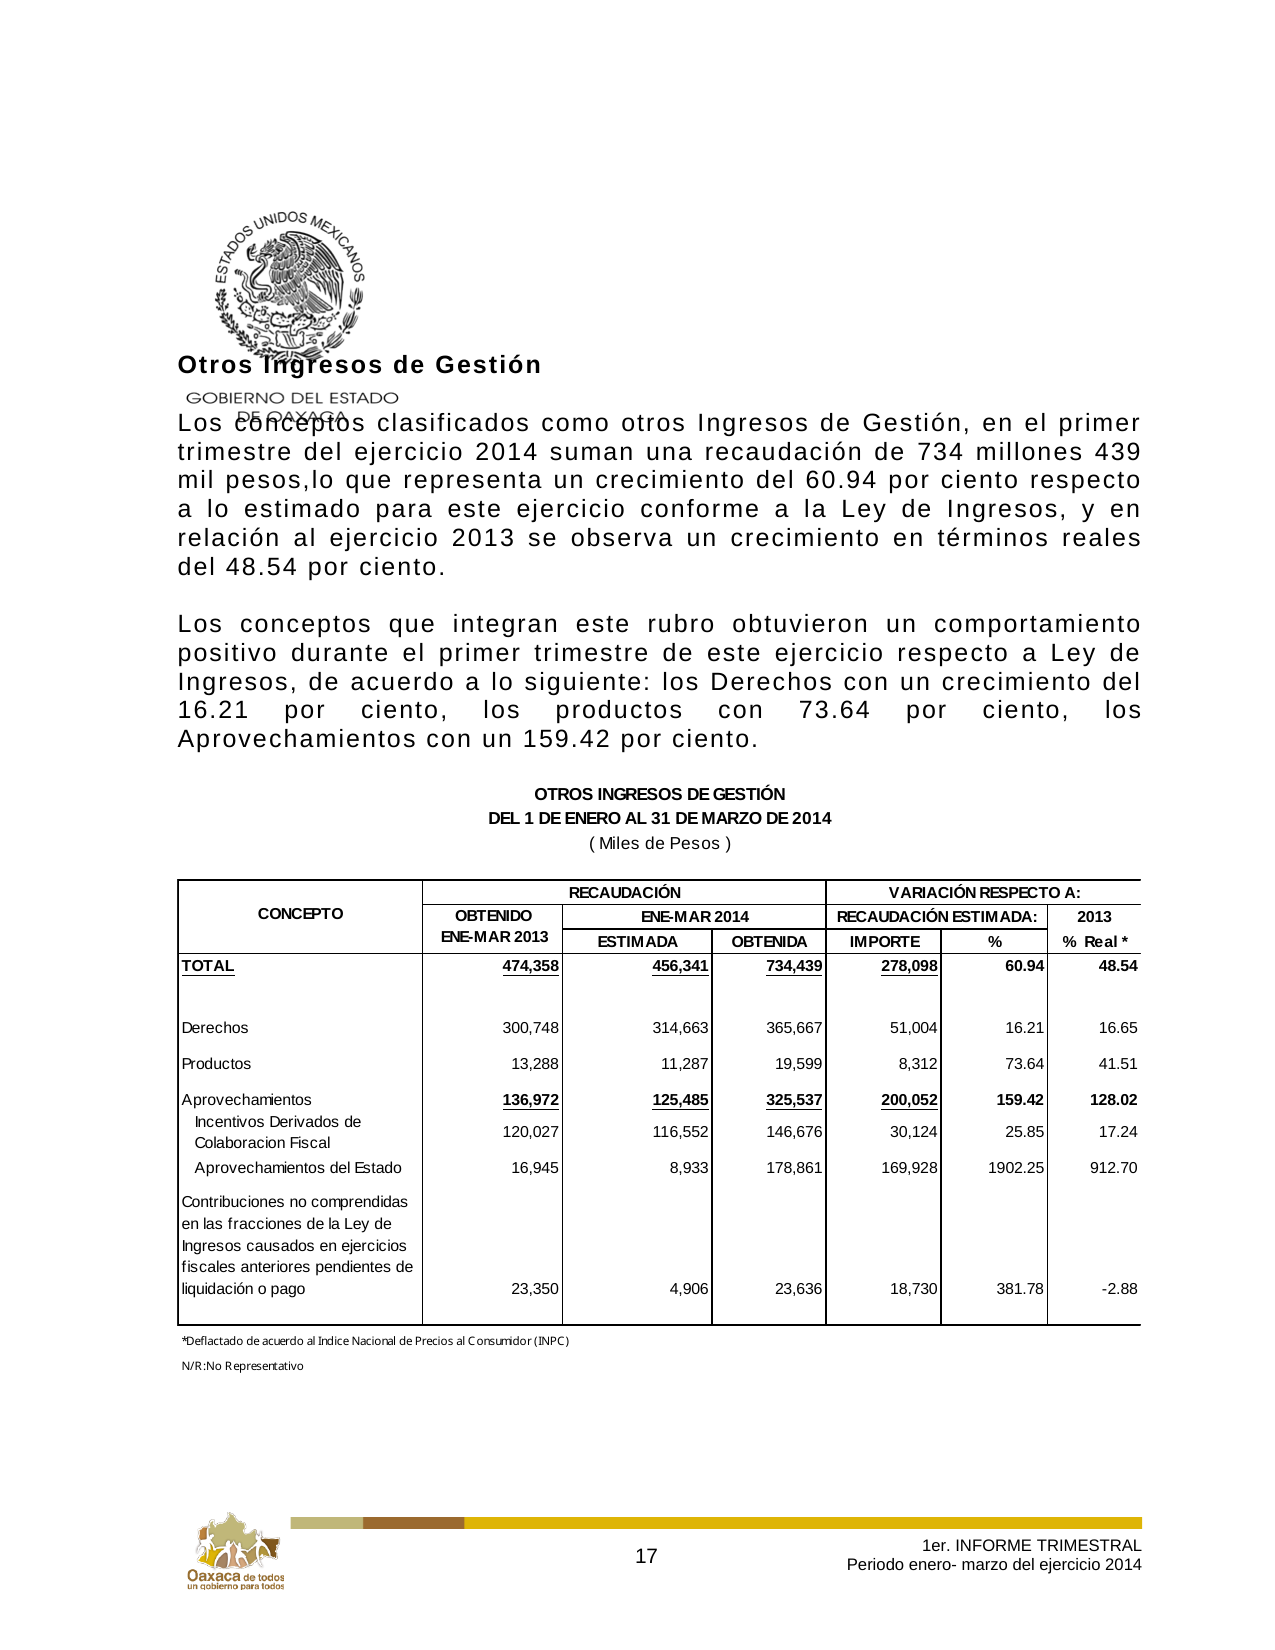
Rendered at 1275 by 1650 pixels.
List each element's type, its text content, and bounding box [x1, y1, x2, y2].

text Otros Ingresos de Gestión [177, 350, 1142, 379]
text Los conceptos clasificados como otros Ingresos de Gestión, en el primer trimestre del ejercicio 2014 suman una recaudación de 734 millones 439 mil pesos,lo que representa un crecimiento del 60.94 por ciento respecto a lo estimado para este ejercicio conforme a la Ley de Ingresos, y en relación al ejercicio 2013 se observa un crecimiento en términos reales del 48.54 por ciento. [177, 408, 1142, 580]
picture [181, 206, 404, 350]
picture [181, 379, 404, 408]
text Los conceptos que integran este rubro obtuvieron un comportamiento positivo durante el primer trimestre de este ejercicio respecto a Ley de Ingresos, de acuerdo a lo siguiente: los Derechos con un crecimiento del 16.21 por ciento, los productos con 73.64 por ciento, los Aprovechamientos con un 159.42 por ciento. [177, 609, 1142, 753]
